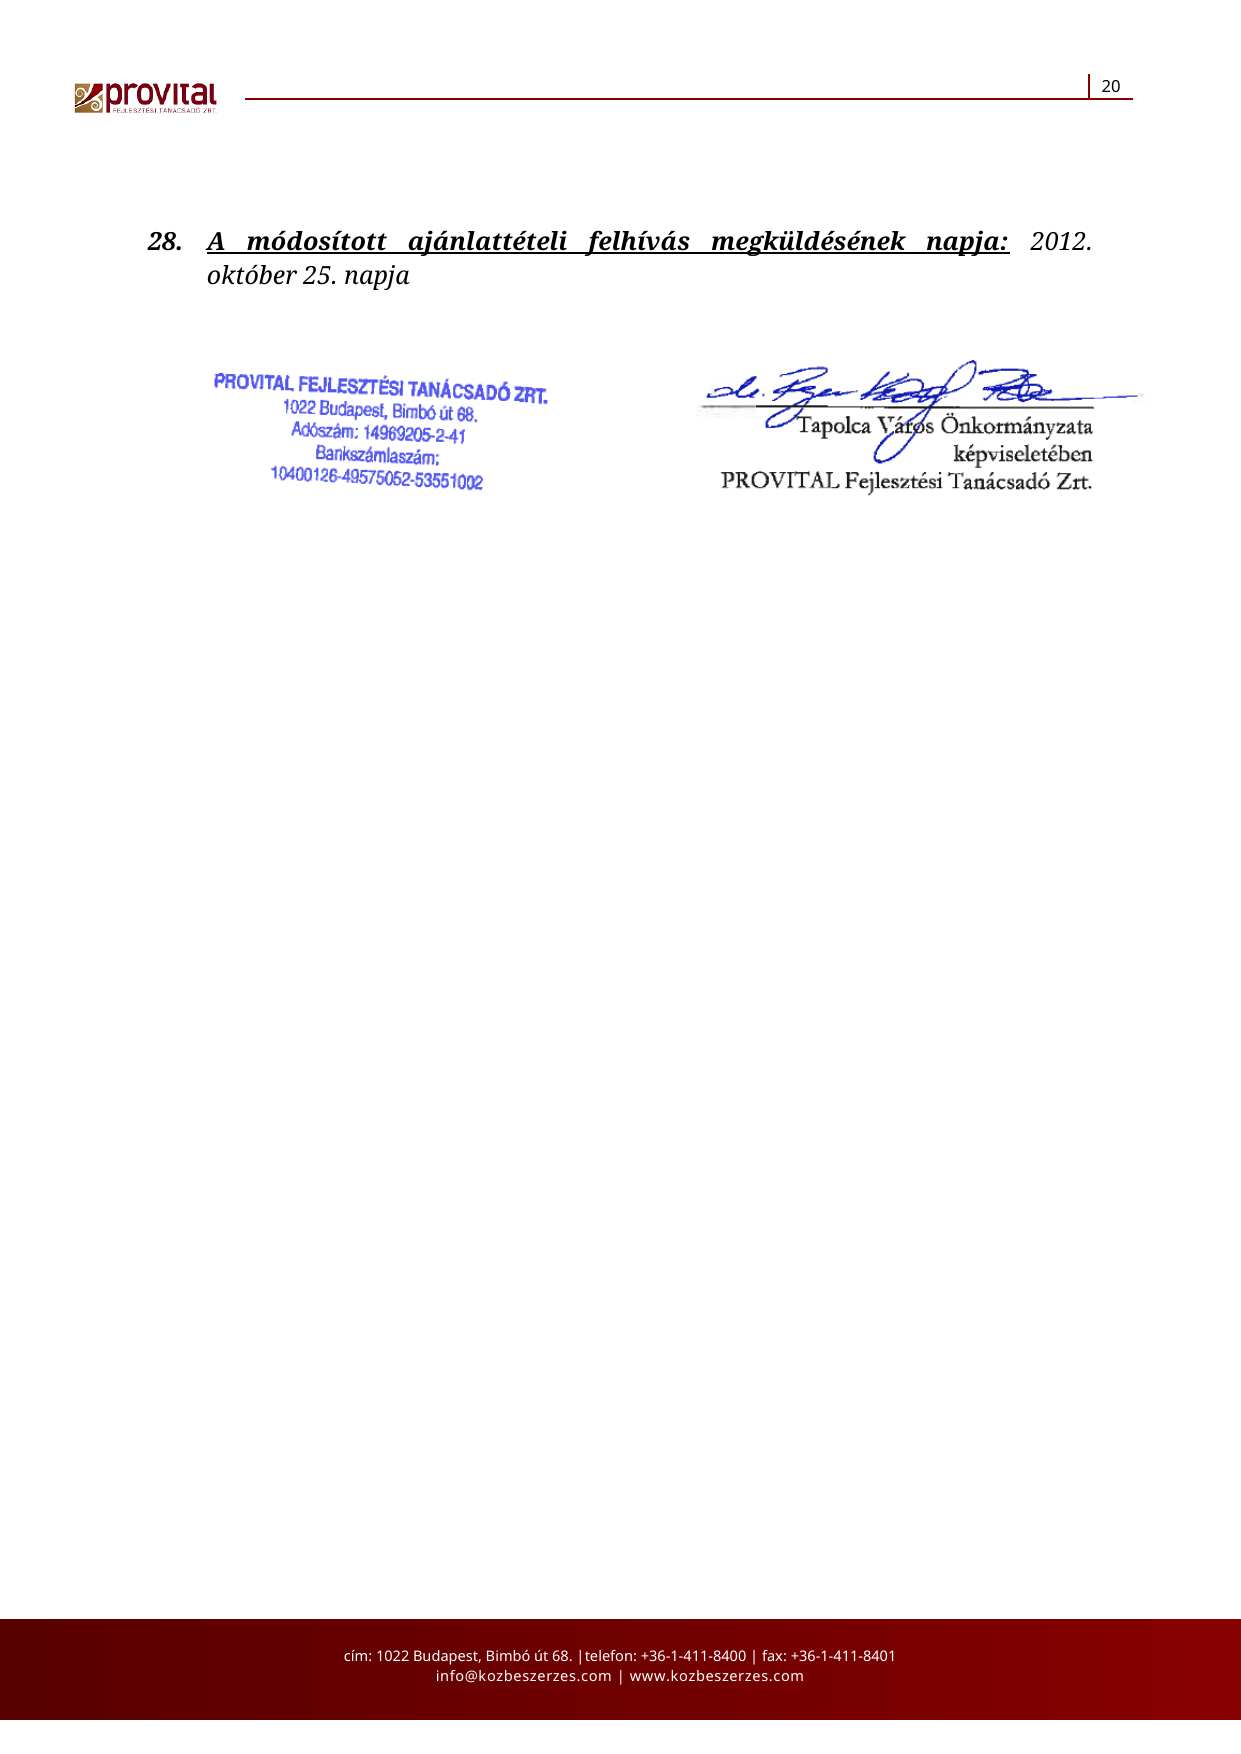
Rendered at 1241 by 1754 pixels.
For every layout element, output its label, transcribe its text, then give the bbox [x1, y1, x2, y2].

picture [74, 83, 217, 113]
list A módosított ajánlattételi felhívás megküldésének napja: 2012. október 25. napja [148, 224, 1093, 292]
